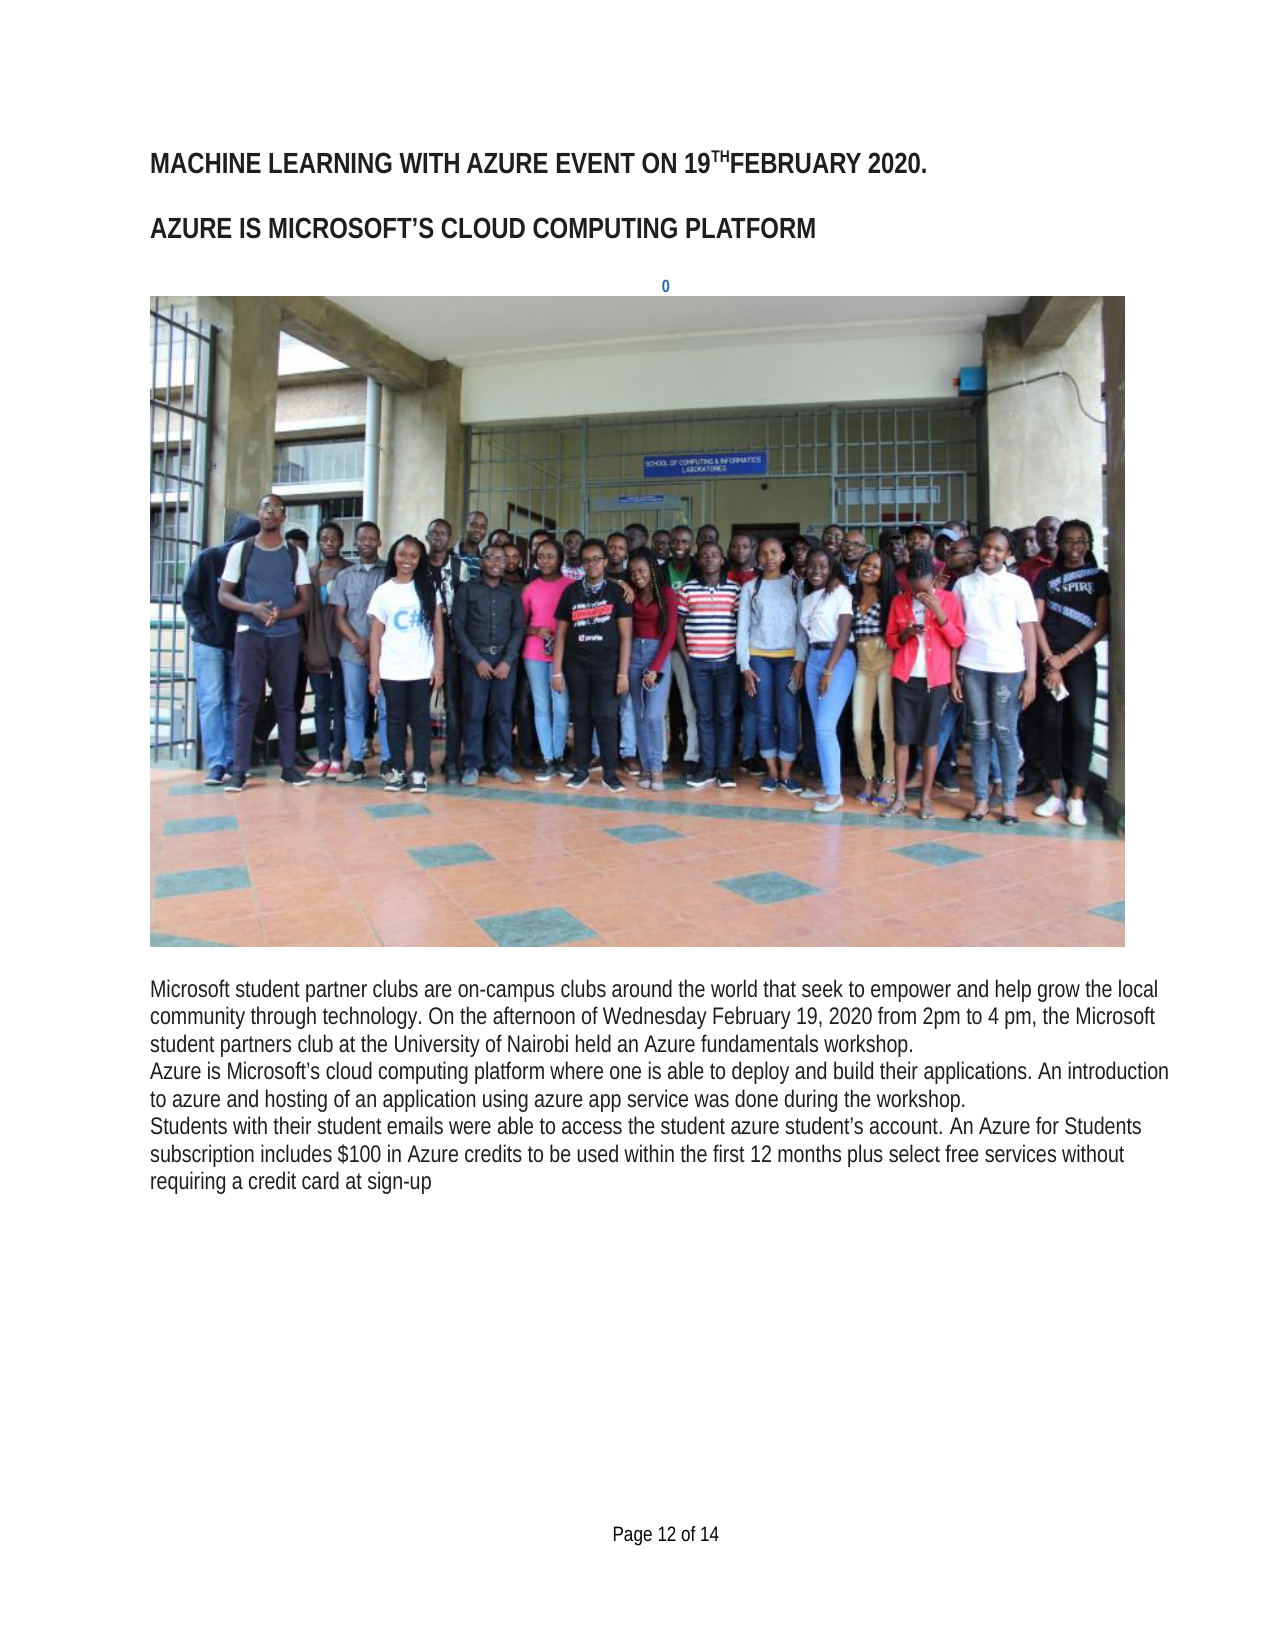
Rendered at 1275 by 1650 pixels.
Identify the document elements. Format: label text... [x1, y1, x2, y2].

text Azure is Microsoft’s cloud computing platform where one is able to deploy and build their applications. An introduction to azure and hosting of an application using azure app service was done during the workshop. [150, 1057, 1181, 1112]
text 0 [150, 276, 1181, 296]
subtitle machine learning with azure event on 19thFEBRUARY 2020. [150, 146, 1181, 180]
picture [150, 296, 1125, 947]
text Students with their student emails were able to access the student azure student’s account. An Azure for Students subscription includes $100 in Azure credits to be used within the first 12 months plus select free services without requiring a credit card at sign-up [150, 1112, 1181, 1194]
subtitle AZURE IS MICROSOFT’S CLOUD COMPUTING PLATFORM [150, 211, 1181, 244]
text Microsoft student partner clubs are on-campus clubs around the world that seek to empower and help grow the local community through technology. On the afternoon of Wednesday February 19, 2020 from 2pm to 4 pm, the Microsoft student partners club at the University of Nairobi held an Azure fundamentals workshop. [150, 974, 1181, 1057]
